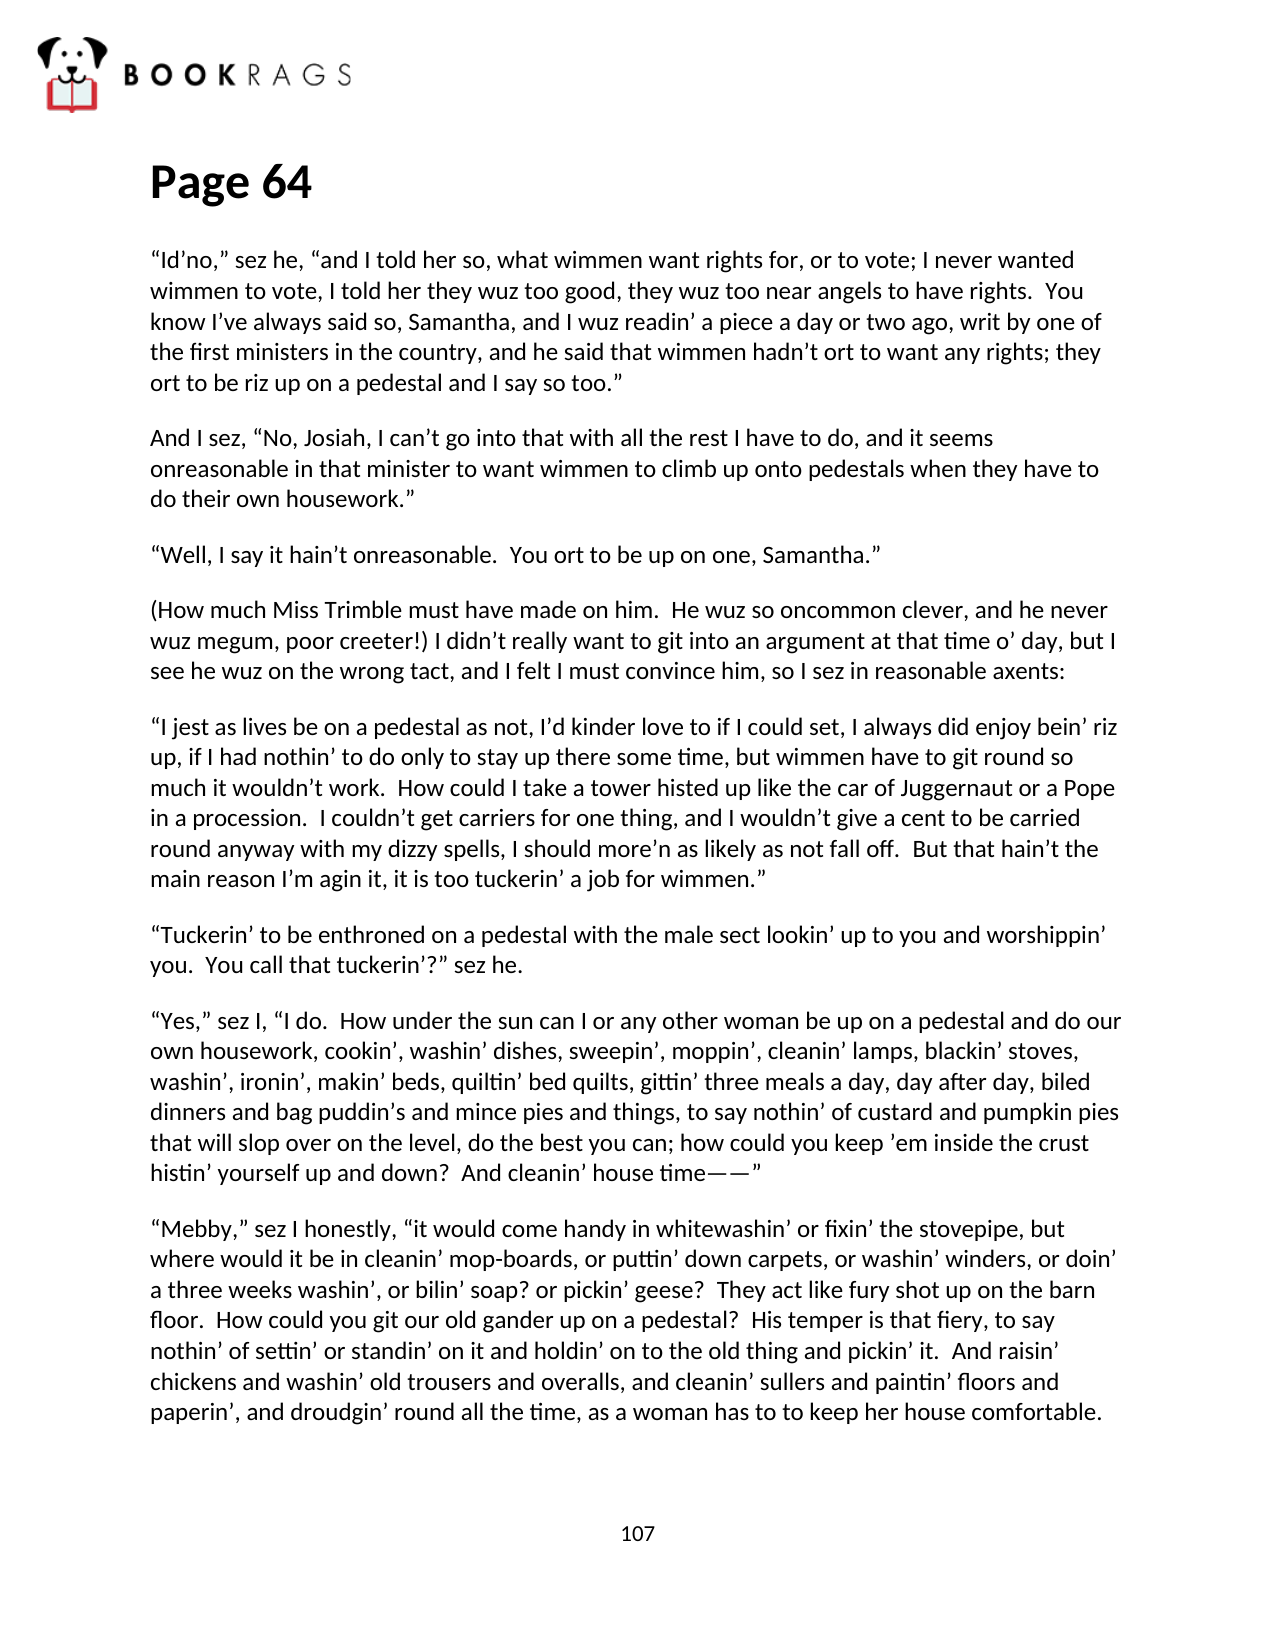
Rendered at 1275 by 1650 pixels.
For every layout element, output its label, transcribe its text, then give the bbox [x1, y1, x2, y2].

text “Id’no,” sez he, “and I told her so, what wimmen want rights for, or to vote; I never wanted wimmen to vote, I told her they wuz too good, they wuz too near angels to have rights. You know I’ve always said so, Samantha, and I wuz readin’ a piece a day or two ago, writ by one of the first ministers in the country, and he said that wimmen hadn’t ort to want any rights; they ort to be riz up on a pedestal and I say so too.” [150, 244, 1125, 397]
text “Mebby,” sez I honestly, “it would come handy in whitewashin’ or fixin’ the stovepipe, but where would it be in cleanin’ mop-boards, or puttin’ down carpets, or washin’ winders, or doin’ a three weeks washin’, or bilin’ soap? or pickin’ geese? They act like fury shot up on the barn floor. How could you git our old gander up on a pedestal? His temper is that fiery, to say nothin’ of settin’ or standin’ on it and holdin’ on to the old thing and pickin’ it. And raisin’ chickens and washin’ old trousers and overalls, and cleanin’ sullers and paintin’ floors and paperin’, and droudgin’ round all the time, as a woman has to to keep her house comfortable. [150, 1213, 1125, 1427]
text “Tuckerin’ to be enthroned on a pedestal with the male sect lookin’ up to you and worshippin’ you. You call that tuckerin’?” sez he. [150, 919, 1125, 980]
text And I sez, “No, Josiah, I can’t go into that with all the rest I have to do, and it seems onreasonable in that minister to want wimmen to climb up onto pedestals when they have to do their own housework.” [150, 422, 1125, 514]
text “Well, I say it hain’t onreasonable. You ort to be up on one, Samantha.” [150, 539, 1125, 569]
text Page 64 [150, 150, 1125, 211]
picture [37, 37, 351, 113]
text (How much Miss Trimble must have made on him. He wuz so oncommon clever, and he never wuz megum, poor creeter!) I didn’t really want to git into an argument at that time o’ day, but I see he wuz on the wrong tact, and I felt I must convince him, so I sez in reasonable axents: [150, 594, 1125, 686]
text “I jest as lives be on a pedestal as not, I’d kinder love to if I could set, I always did enjoy bein’ riz up, if I had nothin’ to do only to stay up there some time, but wimmen have to git round so much it wouldn’t work. How could I take a tower histed up like the car of Juggernaut or a Pope in a procession. I couldn’t get carriers for one thing, and I wouldn’t give a cent to be carried round anyway with my dizzy spells, I should more’n as likely as not fall off. But that hain’t the main reason I’m agin it, it is too tuckerin’ a job for wimmen.” [150, 711, 1125, 894]
text “Yes,” sez I, “I do. How under the sun can I or any other woman be up on a pedestal and do our own housework, cookin’, washin’ dishes, sweepin’, moppin’, cleanin’ lamps, blackin’ stoves, washin’, ironin’, makin’ beds, quiltin’ bed quilts, gittin’ three meals a day, day after day, biled dinners and bag puddin’s and mince pies and things, to say nothin’ of custard and pumpkin pies that will slop over on the level, do the best you can; how could you keep ’em inside the crust histin’ yourself up and down? And cleanin’ house time——­” [150, 1005, 1125, 1188]
